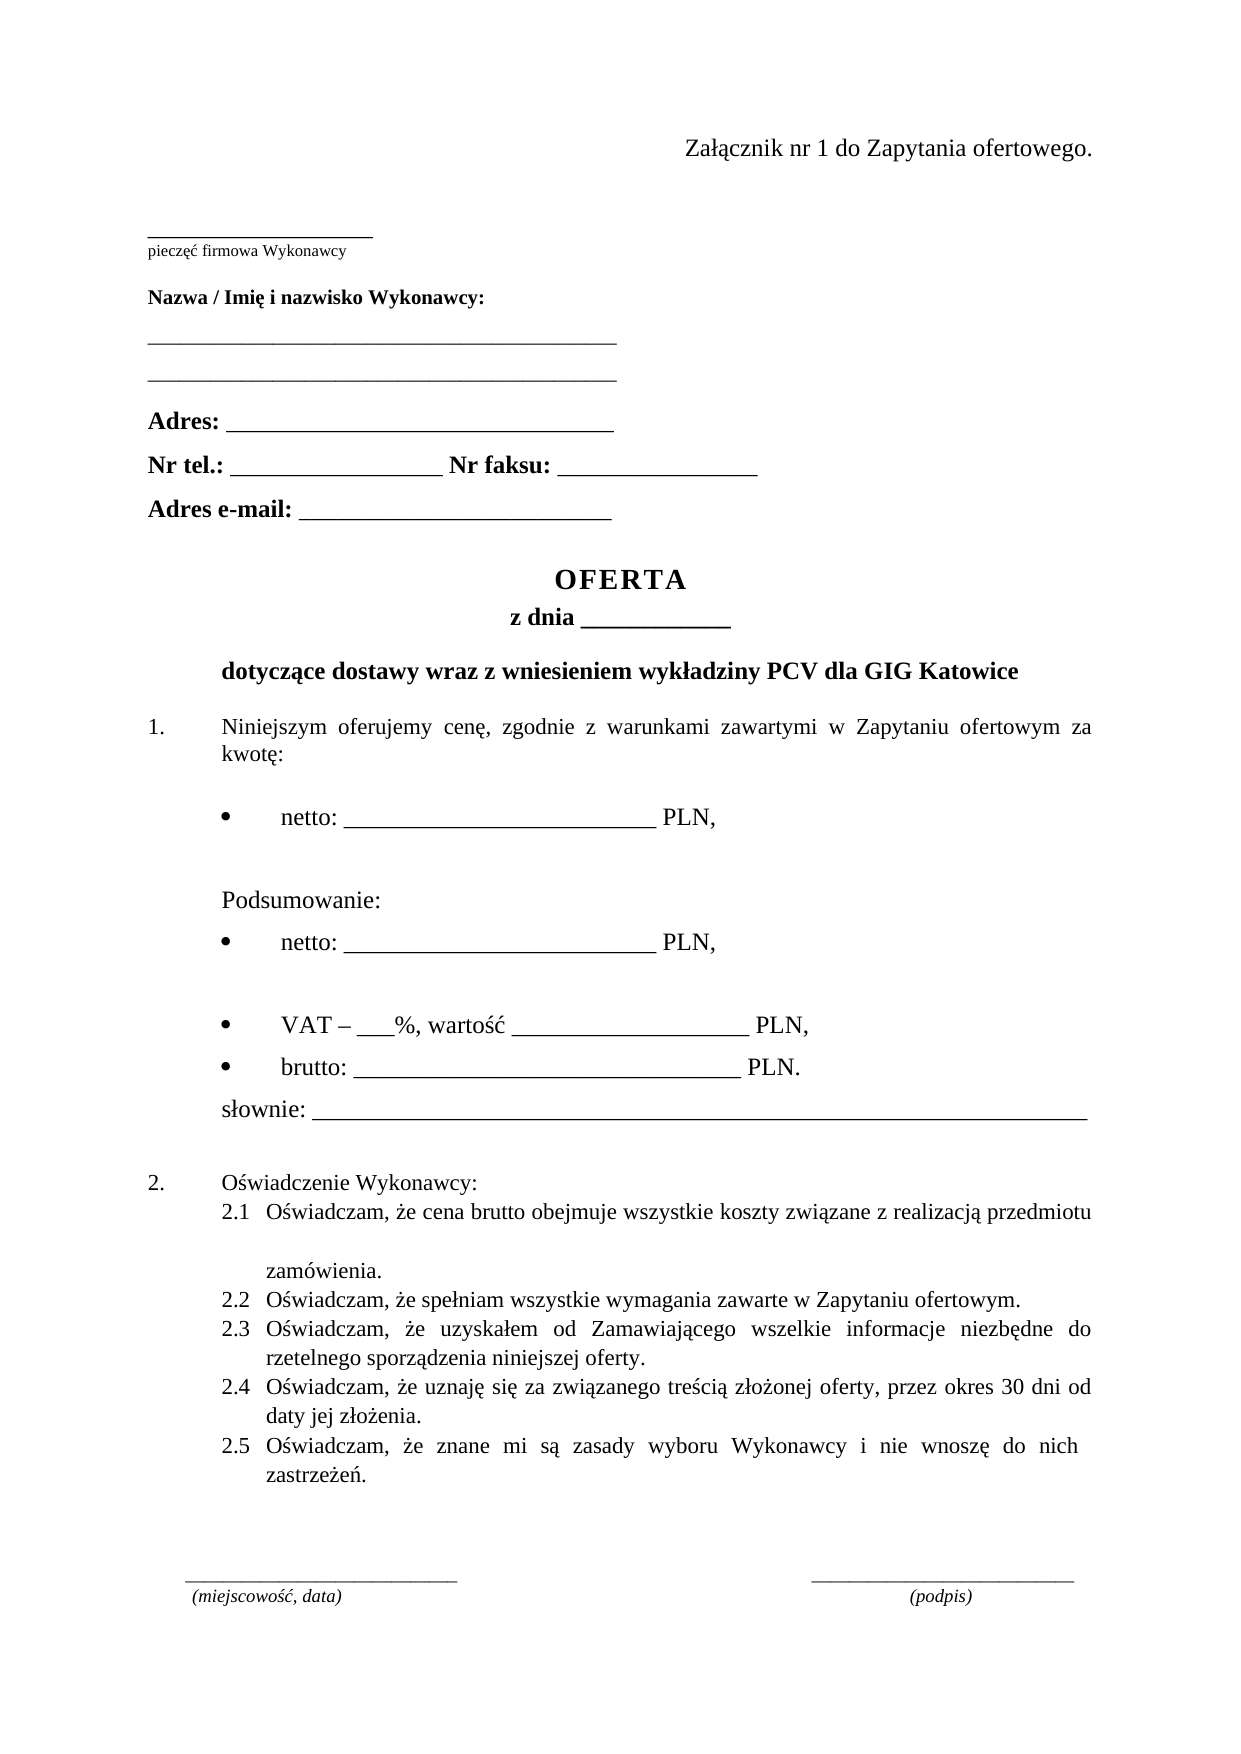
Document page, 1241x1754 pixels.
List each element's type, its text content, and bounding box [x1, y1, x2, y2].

list netto: _________________________ PLN, [221, 792, 1093, 834]
text Adres e-mail: _________________________ [148, 487, 1093, 525]
text __________________ [148, 212, 1093, 240]
text pieczęć firmowa Wykonawcy [148, 240, 1093, 259]
text OFERTA [148, 562, 1093, 596]
text _____________________________________________ [148, 312, 1093, 350]
text 2.4 Oświadczam, że uznaję się za związanego treścią złożonej oferty, przez okres 30 dni od daty jej złożenia. [221, 1371, 1093, 1430]
list Niniejszym oferujemy cenę, zgodnie z warunkami zawartymi w Zapytaniu ofertowym za kwotę: [148, 713, 1093, 766]
text Załącznik nr 1 do Zapytania ofertowego. [148, 133, 1093, 162]
text słownie: ______________________________________________________________ [177, 1084, 1093, 1126]
text Podsumowanie: [221, 876, 1093, 917]
list (miejscowość, data) (podpis) [192, 1584, 1093, 1606]
text Adres: _______________________________ [148, 400, 1093, 437]
text 2.3 Oświadczam, że uzyskałem od Zamawiającego wszelkie informacje niezbędne do rzetelnego sporządzenia niniejszej oferty. [221, 1313, 1093, 1371]
text _____________________________________________ [148, 350, 1093, 387]
text 2. Oświadczenie Wykonawcy: [148, 1167, 1093, 1196]
text 2.5 Oświadczam, że znane mi są zasady wyboru Wykonawcy i nie wnoszę do nich zastrzeżeń. [221, 1430, 1093, 1488]
text _____________________________ ____________________________ [185, 1563, 1093, 1584]
text Nazwa / Imię i nazwisko Wykonawcy: [148, 284, 1093, 309]
list brutto: _______________________________ PLN. [221, 1042, 1093, 1084]
text Nr tel.: _________________ Nr faksu: ________________ [148, 443, 1093, 481]
text z dnia ____________ [148, 602, 1093, 631]
text 2.1 Oświadczam, że cena brutto obejmuje wszystkie koszty związane z realizacją przedmiotu zamówienia. [221, 1196, 1093, 1284]
text dotyczące dostawy wraz z wniesieniem wykładziny PCV dla GIG Katowice [148, 656, 1093, 684]
text 2.2 Oświadczam, że spełniam wszystkie wymagania zawarte w Zapytaniu ofertowym. [221, 1284, 1093, 1313]
list netto: _________________________ PLN, [221, 917, 1093, 959]
list VAT – ___%, wartość ___________________ PLN, [221, 1001, 1093, 1042]
